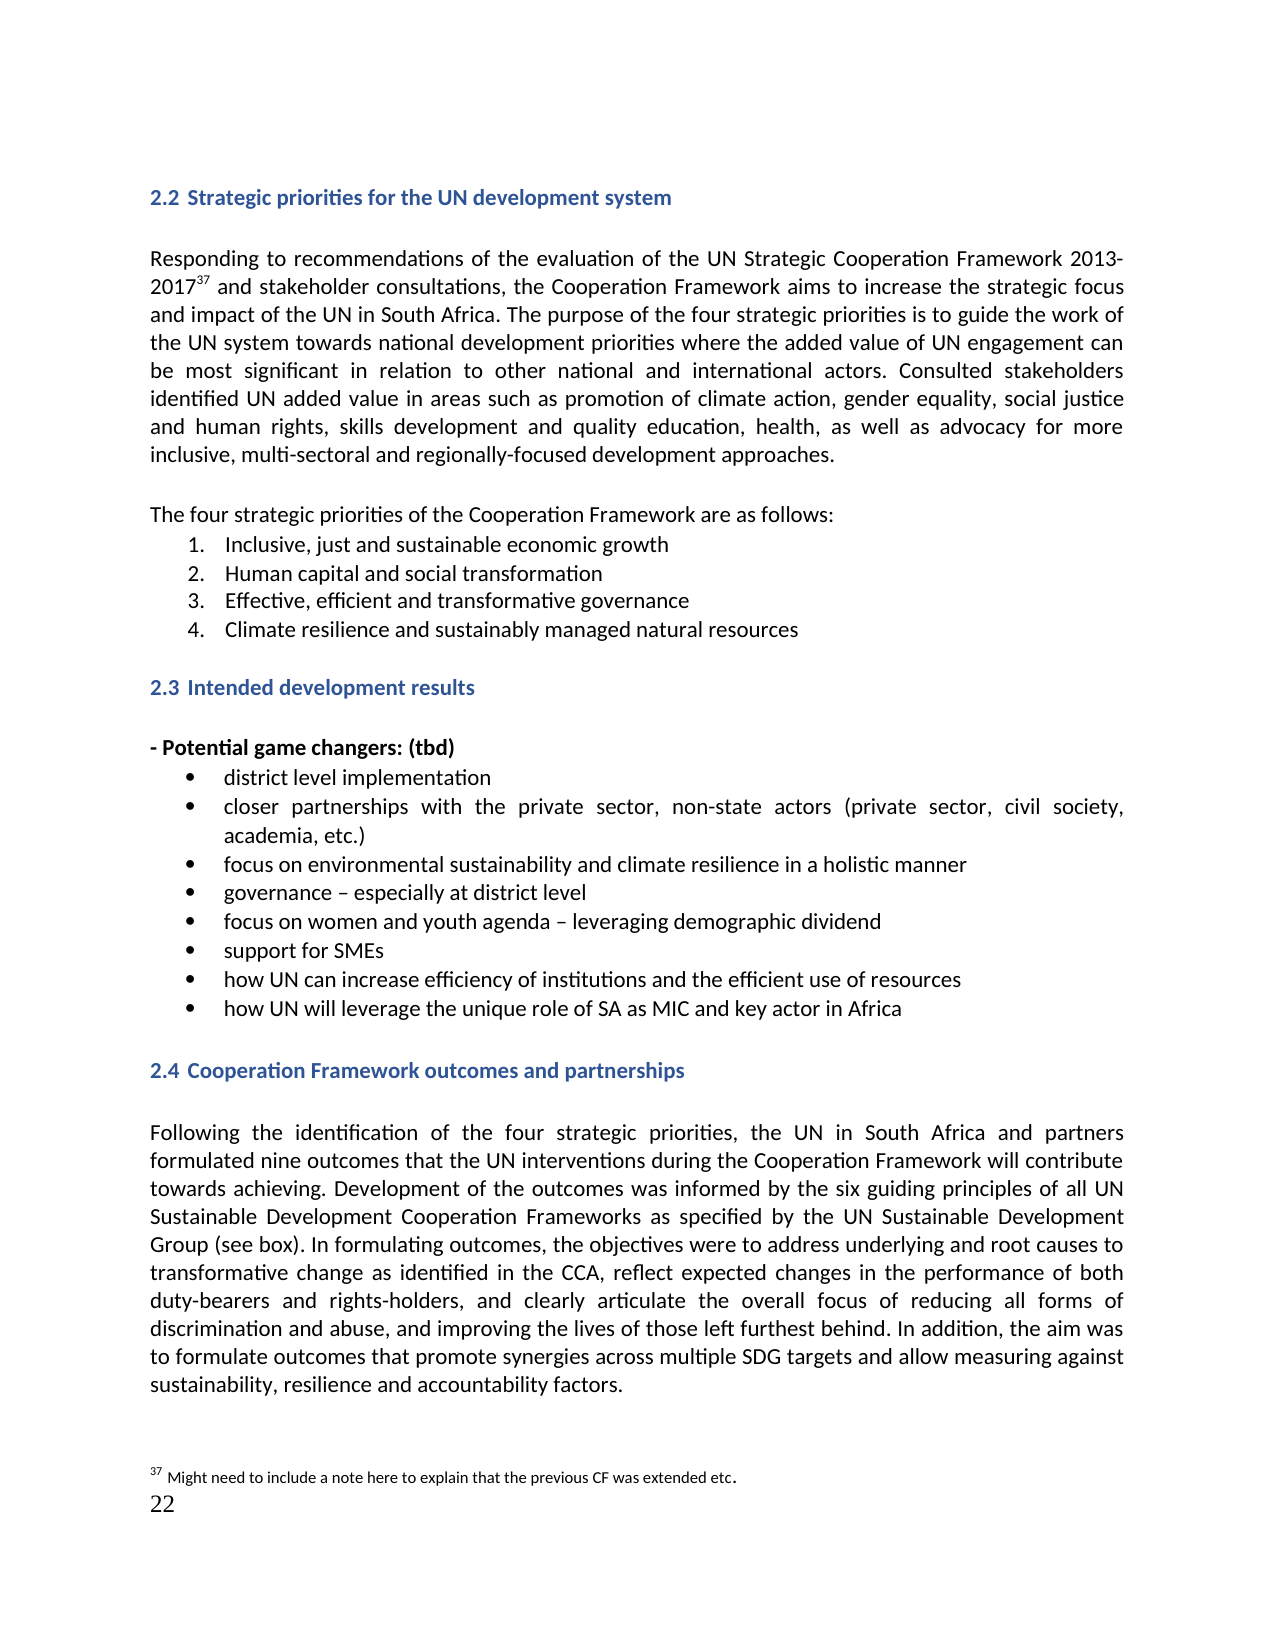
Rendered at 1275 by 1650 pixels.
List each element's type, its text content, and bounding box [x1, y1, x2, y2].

text - Potential game changers: (tbd) [150, 733, 1126, 761]
list support for SMEs [186, 936, 1126, 964]
list governance – especially at district level [186, 878, 1126, 907]
list how UN can increase efficiency of institutions and the efficient use of resources [186, 965, 1126, 993]
subtitle Strategic priorities for the UN development system [150, 183, 1124, 211]
list Climate resilience and sustainably managed natural resources [187, 615, 1126, 643]
list Effective, efficient and transformative governance [187, 587, 1126, 615]
text Responding to recommendations of the evaluation of the UN Strategic Cooperation Framework 2013-2017 and stakeholder consultations, the Cooperation Framework aims to increase the strategic focus and impact of the UN in South Africa. The purpose of the four strategic priorities is to guide the work of the UN system towards national development priorities where the added value of UN engagement can be most significant in relation to other national and international actors. Consulted stakeholders identified UN added value in areas such as promotion of climate action, gender equality, social justice and human rights, skills development and quality education, health, as well as advocacy for more inclusive, multi-sectoral and regionally-focused development approaches. [150, 244, 1126, 468]
text Following the identification of the four strategic priorities, the UN in South Africa and partners formulated nine outcomes that the UN interventions during the Cooperation Framework will contribute towards achieving. Development of the outcomes was informed by the six guiding principles of all UN Sustainable Development Cooperation Frameworks as specified by the UN Sustainable Development Group (see box). In formulating outcomes, the objectives were to address underlying and root causes to transformative change as identified in the CCA, reflect expected changes in the performance of both duty-bearers and rights-holders, and clearly articulate the overall focus of reducing all forms of discrimination and abuse, and improving the lives of those left furthest behind. In addition, the aim was to formulate outcomes that promote synergies across multiple SDG targets and allow measuring against sustainability, resilience and accountability factors. [150, 1118, 1126, 1398]
list focus on environmental sustainability and climate resilience in a holistic manner [186, 850, 1126, 878]
list focus on women and youth agenda – leveraging demographic dividend [186, 907, 1126, 935]
subtitle Cooperation Framework outcomes and partnerships [150, 1057, 1124, 1085]
list Inclusive, just and sustainable economic growth [187, 531, 1126, 559]
list how UN will leverage the unique role of SA as MIC and key actor in Africa [186, 994, 1126, 1022]
text The four strategic priorities of the Cooperation Framework are as follows: [150, 500, 1126, 528]
list district level implementation [186, 763, 1126, 791]
subtitle Intended development results [150, 673, 1126, 701]
list Human capital and social transformation [187, 559, 1126, 587]
list closer partnerships with the private sector, non-state actors (private sector, civil society, academia, etc.) [186, 792, 1126, 849]
